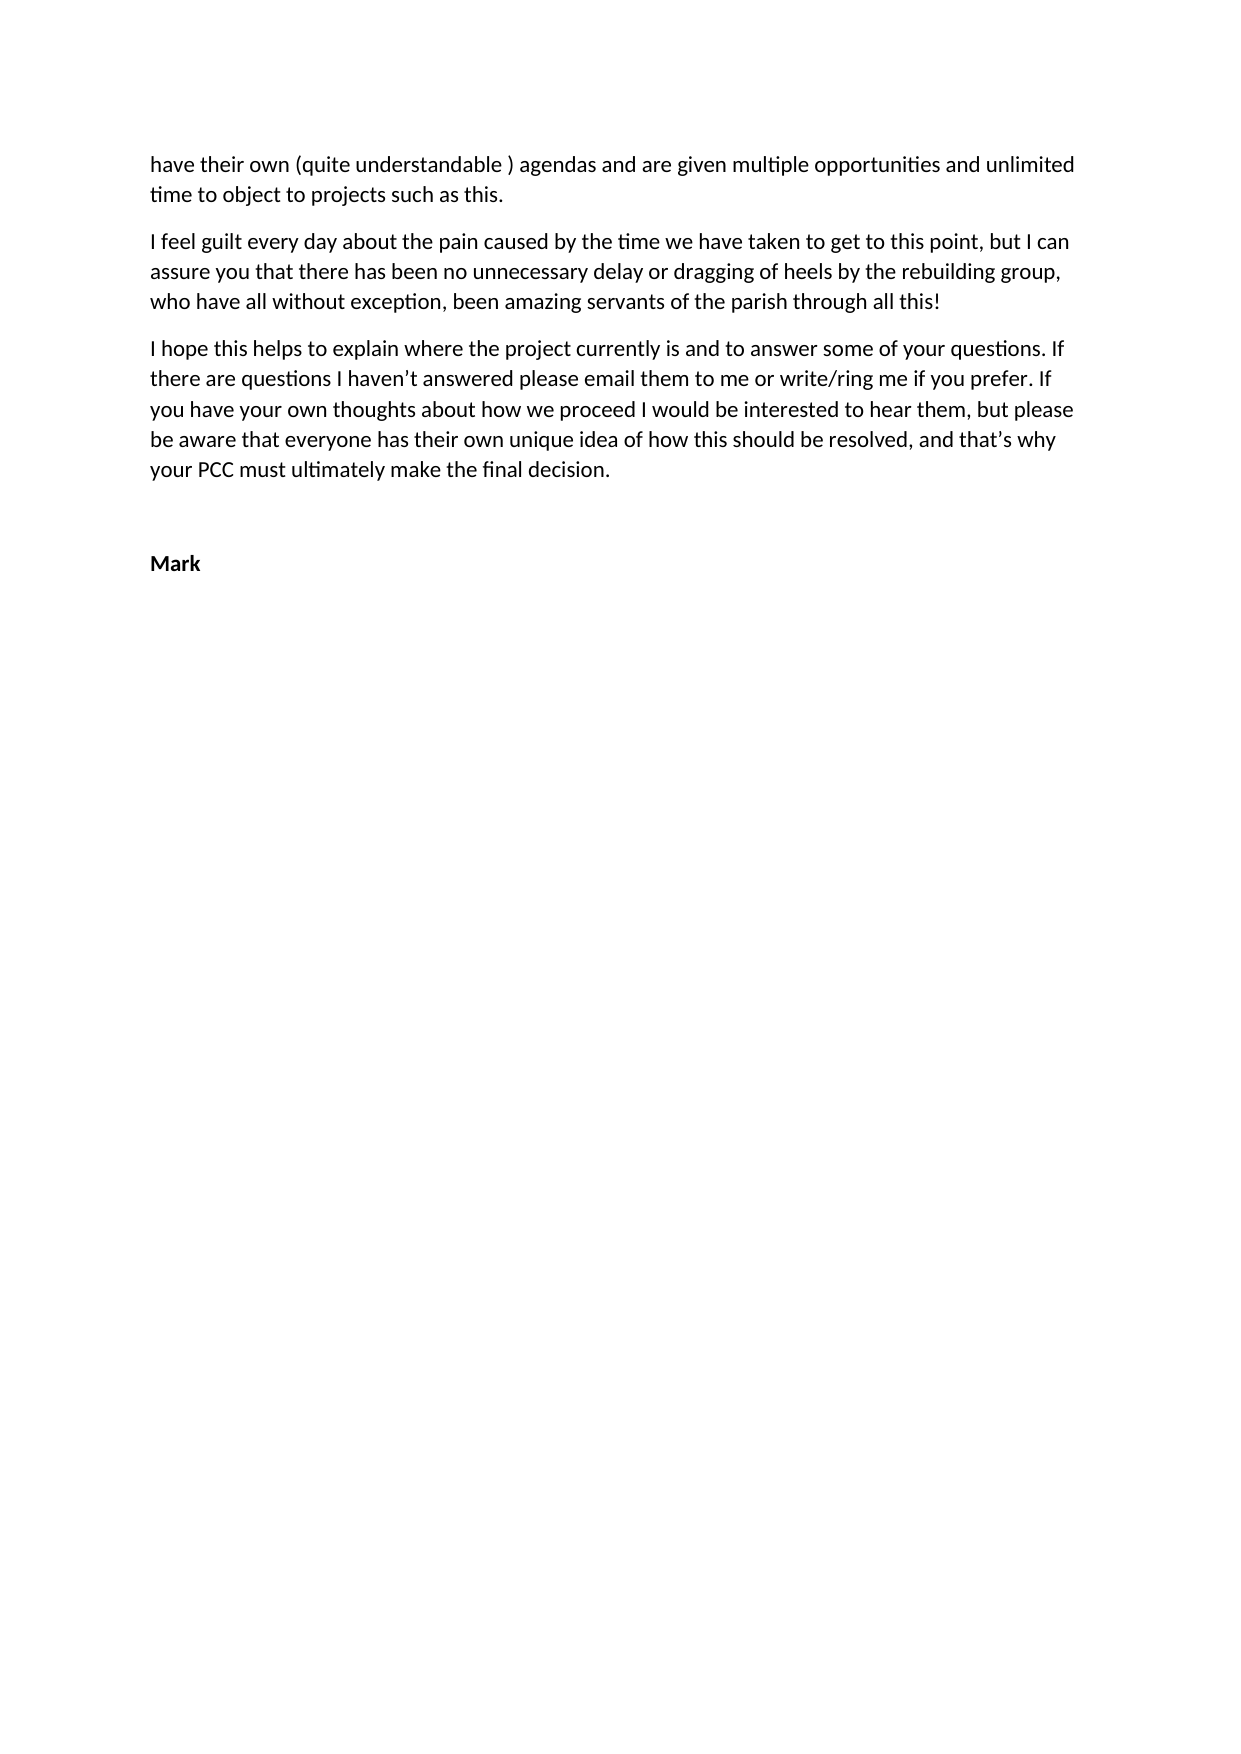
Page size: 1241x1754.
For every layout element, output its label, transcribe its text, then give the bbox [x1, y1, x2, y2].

text I hope this helps to explain where the project currently is and to answer some of your questions. If there are questions I haven’t answered please email them to me or write/ring me if you prefer. If you have your own thoughts about how we proceed I would be interested to hear them, but please be aware that everyone has their own unique idea of how this should be resolved, and that’s why your PCC must ultimately make the final decision. [150, 334, 1090, 483]
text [150, 150, 1090, 208]
text Mark [150, 549, 1090, 577]
text I feel guilt every day about the pain caused by the time we have taken to get to this point, but I can assure you that there has been no unnecessary delay or dragging of heels by the rebuilding group, who have all without exception, been amazing servants of the parish through all this! [150, 227, 1090, 316]
